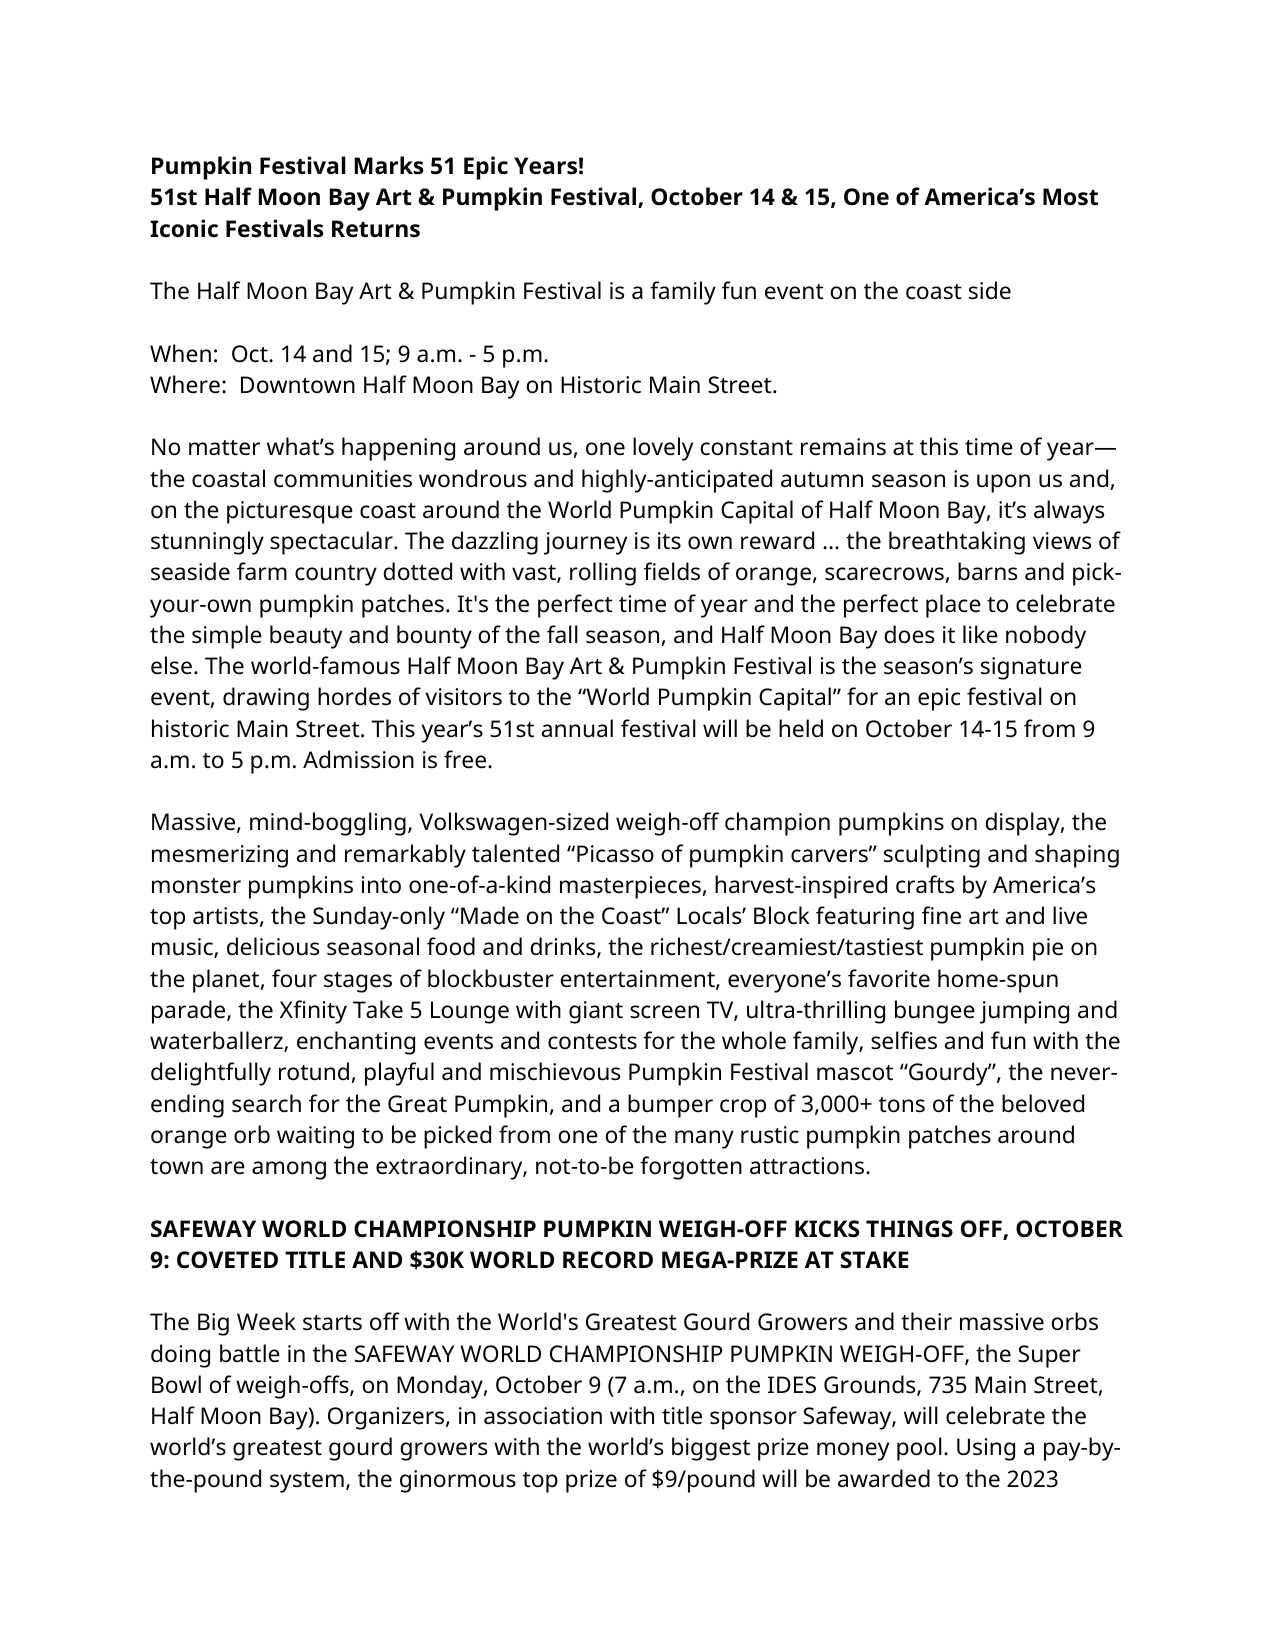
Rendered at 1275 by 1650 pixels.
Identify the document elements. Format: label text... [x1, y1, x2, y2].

text The Half Moon Bay Art & Pumpkin Festival is a family fun event on the coast side [150, 275, 1125, 306]
text Pumpkin Festival Marks 51 Epic Years! [150, 150, 1125, 181]
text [150, 1306, 1125, 1494]
text Massive, mind-boggling, Volkswagen-sized weigh-off champion pumpkins on display, the mesmerizing and remarkably talented “Picasso of pumpkin carvers” sculpting and shaping monster pumpkins into one-of-a-kind masterpieces, harvest-inspired crafts by America’s top artists, the Sunday-only “Made on the Coast” Locals’ Block featuring fine art and live music, delicious seasonal food and drinks, the richest/creamiest/tastiest pumpkin pie on the planet, four stages of blockbuster entertainment, everyone’s favorite home-spun parade, the Xfinity Take 5 Lounge with giant screen TV, ultra-thrilling bungee jumping and waterballerz, enchanting events and contests for the whole family, selfies and fun with the delightfully rotund, playful and mischievous Pumpkin Festival mascot “Gourdy”, the never-ending search for the Great Pumpkin, and a bumper crop of 3,000+ tons of the beloved orange orb waiting to be picked from one of the many rustic pumpkin patches around town are among the extraordinary, not-to-be forgotten attractions. [150, 806, 1125, 1181]
text SAFEWAY WORLD CHAMPIONSHIP PUMPKIN WEIGH-OFF KICKS THINGS OFF, OCTOBER 9: COVETED TITLE AND $30K WORLD RECORD MEGA-PRIZE AT STAKE [150, 1212, 1125, 1275]
text No matter what’s happening around us, one lovely constant remains at this time of year—the coastal communities wondrous and highly-anticipated autumn season is upon us and, on the picturesque coast around the World Pumpkin Capital of Half Moon Bay, it’s always stunningly spectacular. The dazzling journey is its own reward … the breathtaking views of seaside farm country dotted with vast, rolling fields of orange, scarecrows, barns and pick-your-own pumpkin patches. It's the perfect time of year and the perfect place to celebrate the simple beauty and bounty of the fall season, and Half Moon Bay does it like nobody else. The world-famous Half Moon Bay Art & Pumpkin Festival is the season’s signature event, drawing hordes of visitors to the “World Pumpkin Capital” for an epic festival on historic Main Street. This year’s 51st annual festival will be held on October 14-15 from 9 a.m. to 5 p.m. Admission is free. [150, 431, 1125, 775]
text 51st Half Moon Bay Art & Pumpkin Festival, October 14 & 15, One of America’s Most Iconic Festivals Returns [150, 181, 1125, 244]
text When: Oct. 14 and 15; 9 a.m. - 5 p.m. [150, 337, 1125, 369]
text Where: Downtown Half Moon Bay on Historic Main Street. [150, 369, 1125, 400]
